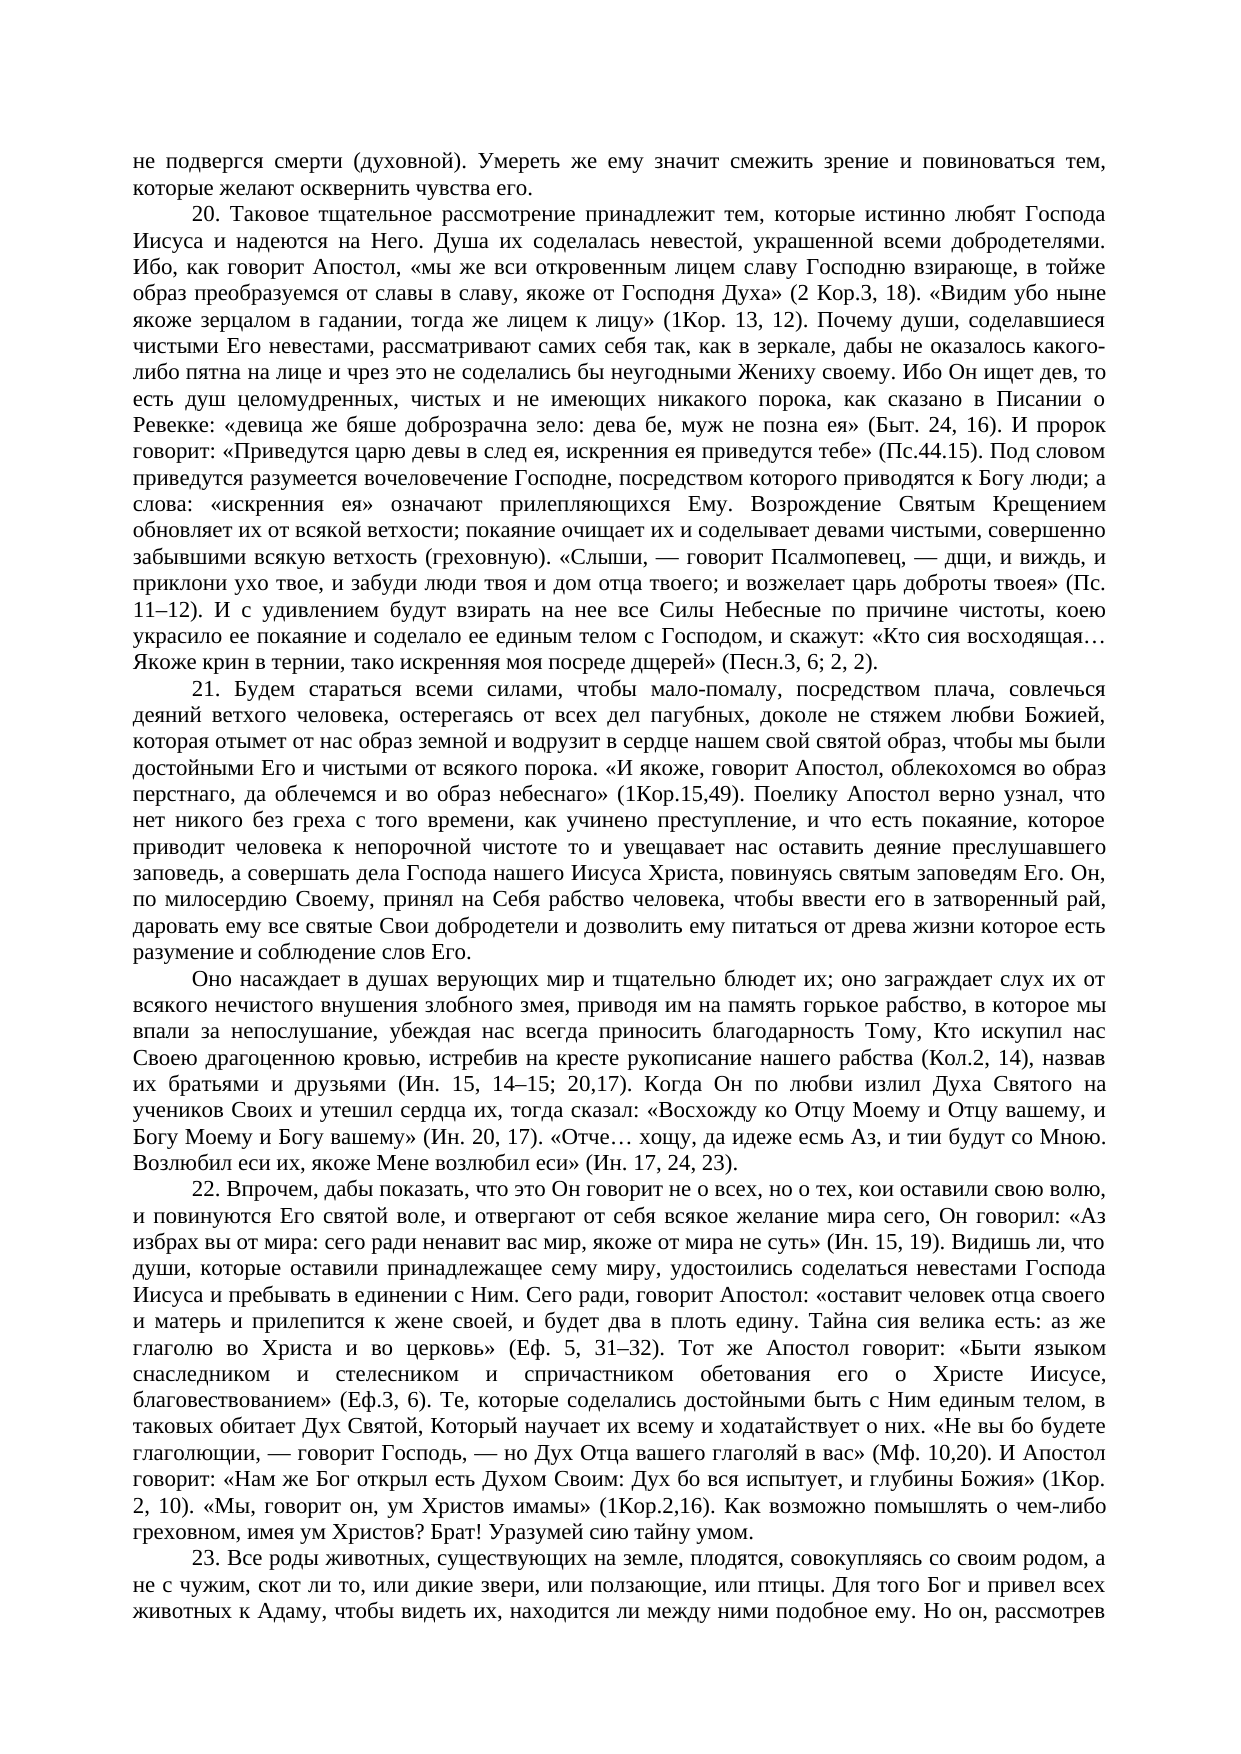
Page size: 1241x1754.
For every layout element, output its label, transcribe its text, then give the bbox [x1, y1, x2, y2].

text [133, 1544, 1108, 1623]
text 22. Впрочем, дабы показать, что это Он говорит не о всех, но о тех, кои оставили свою волю, и повинуются Его святой воле, и отвергают от себя всякое желание мира сего, Он говорил: «Аз избрах вы от мира: сего ради ненавит вас мир, якоже от мира не суть» (Ин. 15, 19). Видишь ли, что души, которые оставили принадлежащее сему миру, удостоились соделаться невестами Господа Иисуса и пребывать в единении с Ним. Сего ради, говорит Апостол: «оставит человек отца своего и матерь и прилепится к жене своей, и будет два в плоть едину. Тайна сия велика есть: аз же глаголю во Христа и во церковь» (Еф. 5, 31–32). Тот же Апостол говорит: «Быти языком снаследником и стелесником и спричастником обетования его о Христе Иисусе, благовествованием» (Еф.3, 6). Те, которые соделались достойными быть с Ним единым телом, в таковых обитает Дух Святой, Который научает их всему и ходатайствует о них. «Не вы бо будете глаголющии, — говорит Господь, — но Дух Отца вашего глаголяй в вас» (Мф. 10,20). И Апостол говорит: «Нам же Бог открыл есть Духом Своим: Дух бо вся испытует, и глубины Божия» (1Кор. 2, 10). «Мы, говорит он, ум Христов имамы» (1Кор.2,16). Как возможно помышлять о чем-либо греховном, имея ум Христов? Брат! Уразумей сию тайну умом. [133, 1175, 1108, 1544]
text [133, 148, 1108, 200]
text 21. Будем стараться всеми силами, чтобы мало-помалу, посредством плача, совлечься деяний ветхого человека, остерегаясь от всех дел пагубных, доколе не стяжем любви Божией, которая отымет от нас образ земной и водрузит в сердце нашем свой святой образ, чтобы мы были достойными Его и чистыми от всякого порока. «И якоже, говорит Апостол, облекохомся во образ перстнаго, да облечемся и во образ небеснаго» (1Кор.15,49). Поелику Апостол верно узнал, что нет никого без греха с того времени, как учинено преступление, и что есть покаяние, которое приводит человека к непорочной чистоте то и увещавает нас оставить деяние преслушавшего заповедь, а совершать дела Господа нашего Иисуса Христа, повинуясь святым заповедям Его. Он, по милосердию Своему, принял на Себя рабство человека, чтобы ввести его в затворенный рай, даровать ему все святые Свои добродетели и дозволить ему питаться от древа жизни которое есть разумение и соблюдение слов Его. [133, 675, 1108, 964]
text 20. Таковое тщательное рассмотрение принадлежит тем, которые истинно любят Господа Иисуса и надеются на Него. Душа их соделалась невестой, украшенной всеми добродетелями. Ибо, как говорит Апостол, «мы же вси откровенным лицем славу Господню взирающе, в тойже образ преобразуемся от славы в славу, якоже от Господня Духа» (2 Кор.3, 18). «Видим убо ныне якоже зерцалом в гадании, тогда же лицем к лицу» (1Кор. 13, 12). Почему души, соделавшиеся чистыми Его невестами, рассматривают самих себя так, как в зеркале, дабы не оказалось какого-либо пятна на лице и чрез это не соделались бы неугодными Жениху своему. Ибо Он ищет дев, то есть душ целомудренных, чистых и не имеющих никакого порока, как сказано в Писании о Ревекке: «девица же бяше доброзрачна зело: дева бе, муж не позна ея» (Быт. 24, 16). И пророк говорит: «Приведутся царю девы в след ея, искренния ея приведутся тебе» (Пс.44.15). Под словом приведутся разумеется вочеловечение Господне, посредством которого приводятся к Богу люди; а слова: «искренния ея» означают прилепляющихся Ему. Возрождение Святым Крещением обновляет их от всякой ветхости; покаяние очищает их и соделывает девами чистыми, совершенно забывшими всякую ветхость (греховную). «Слыши, — говорит Псалмопевец, — дщи, и виждь, и приклони ухо твое, и забуди люди твоя и дом отца твоего; и возжелает царь доброты твоея» (Пс. 11–12). И с удивлением будут взирать на нее все Силы Небесные по причине чистоты, коею украсило ее покаяние и соделало ее единым телом с Господом, и скажут: «Кто сия восходящая… Якоже крин в тернии, тако искренняя моя посреде дщерей» (Песн.3, 6; 2, 2). [133, 200, 1108, 675]
text Оно насаждает в душах верующих мир и тщательно блюдет их; оно заграждает слух их от всякого нечистого внушения злобного змея, приводя им на память горькое рабство, в которое мы впали за непослушание, убеждая нас всегда приносить благодарность Тому, Кто искупил нас Своею драгоценною кровью, истребив на кресте рукописание нашего рабства (Кол.2, 14), назвав их братьями и друзьями (Ин. 15, 14–15; 20,17). Когда Он по любви излил Духа Святого на учеников Своих и утешил сердца их, тогда сказал: «Восхожду ко Отцу Моему и Отцу вашему, и Богу Моему и Богу вашему» (Ин. 20, 17). «Отче… хощу, да идеже есмь Аз, и тии будут со Мною. Возлюбил еси их, якоже Мене возлюбил еси» (Ин. 17, 24, 23). [133, 964, 1108, 1175]
